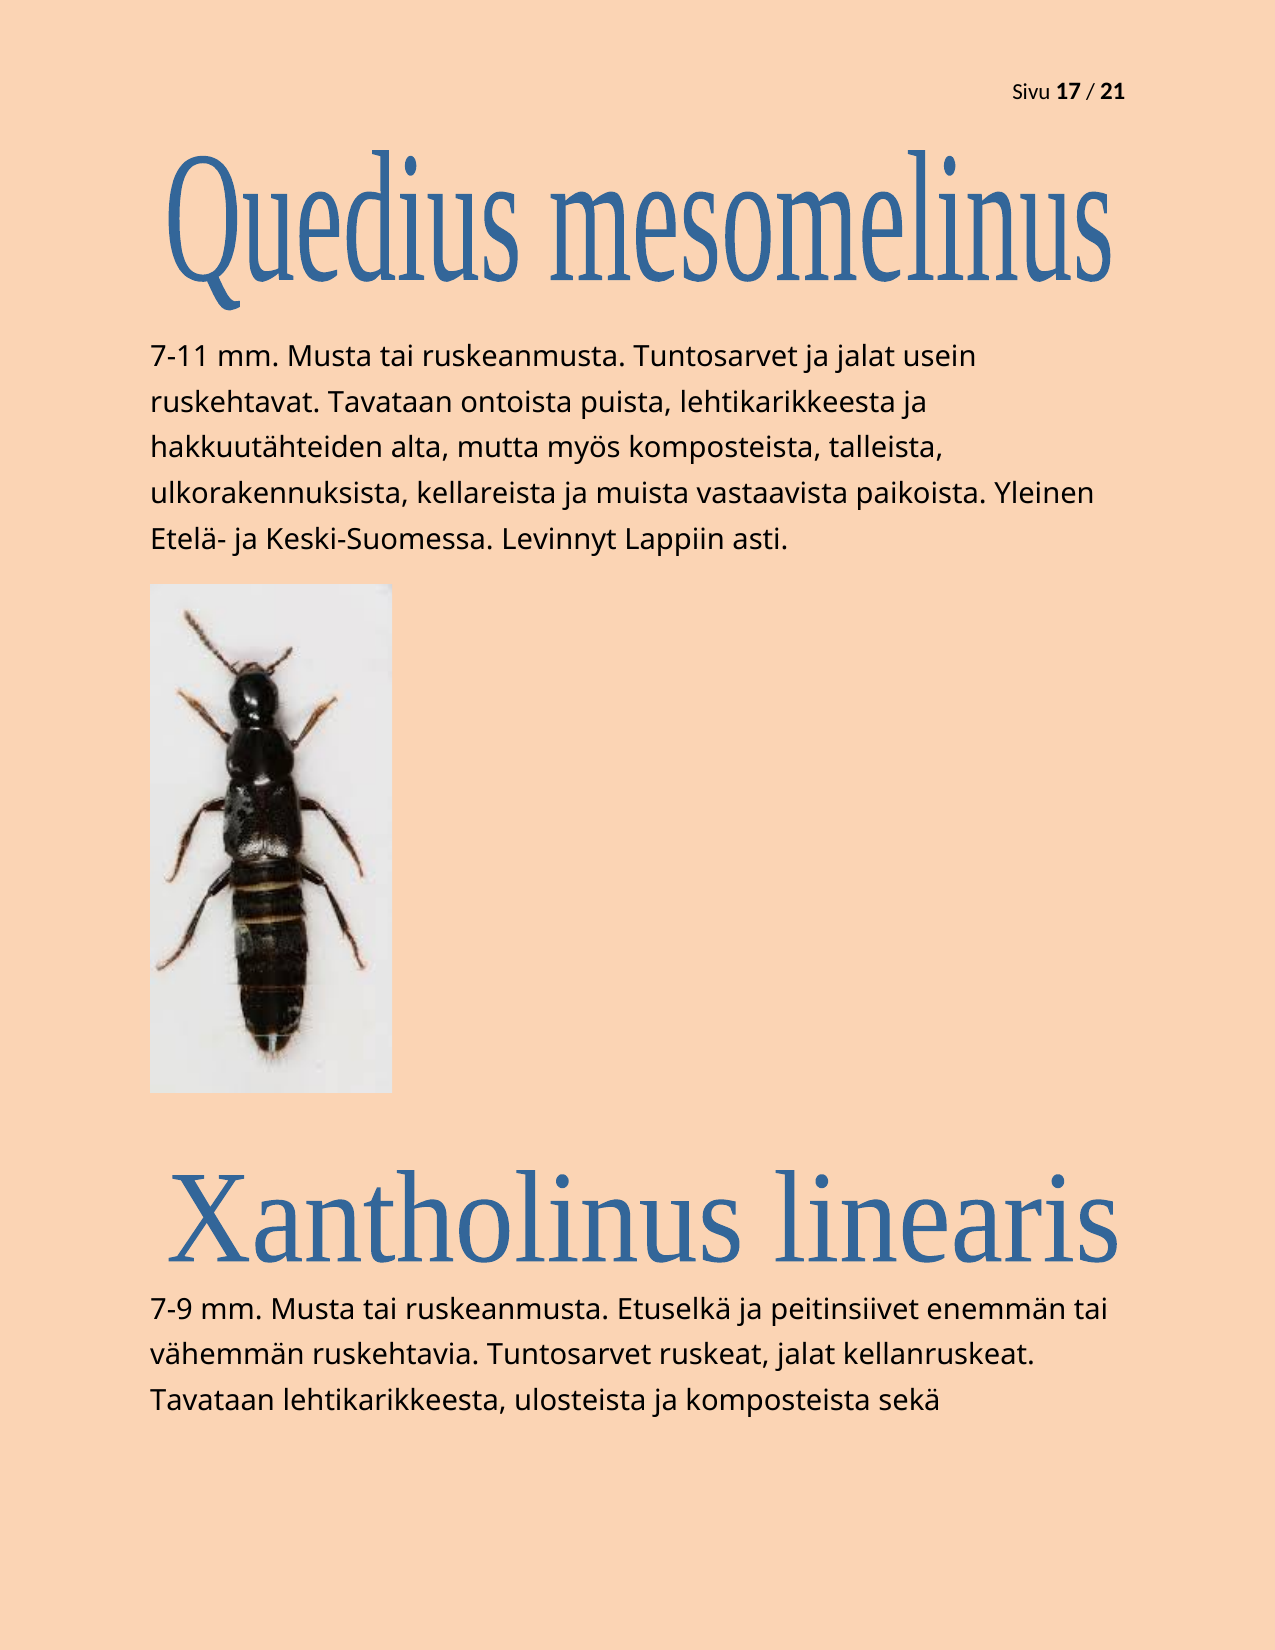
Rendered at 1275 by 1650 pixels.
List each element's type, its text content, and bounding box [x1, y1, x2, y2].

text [150, 1288, 1125, 1419]
picture [150, 584, 393, 1093]
text 7-11 mm. Musta tai ruskeanmusta. Tuntosarvet ja jalat usein ruskehtavat. Tavataan ontoista puista, lehtikarikkeesta ja hakkuutähteiden alta, mutta myös komposteista, talleista, ulkorakennuksista, kellareista ja muista vastaavista paikoista. Yleinen Etelä- ja Keski-Suomessa. Levinnyt Lappiin asti. [150, 336, 1125, 558]
